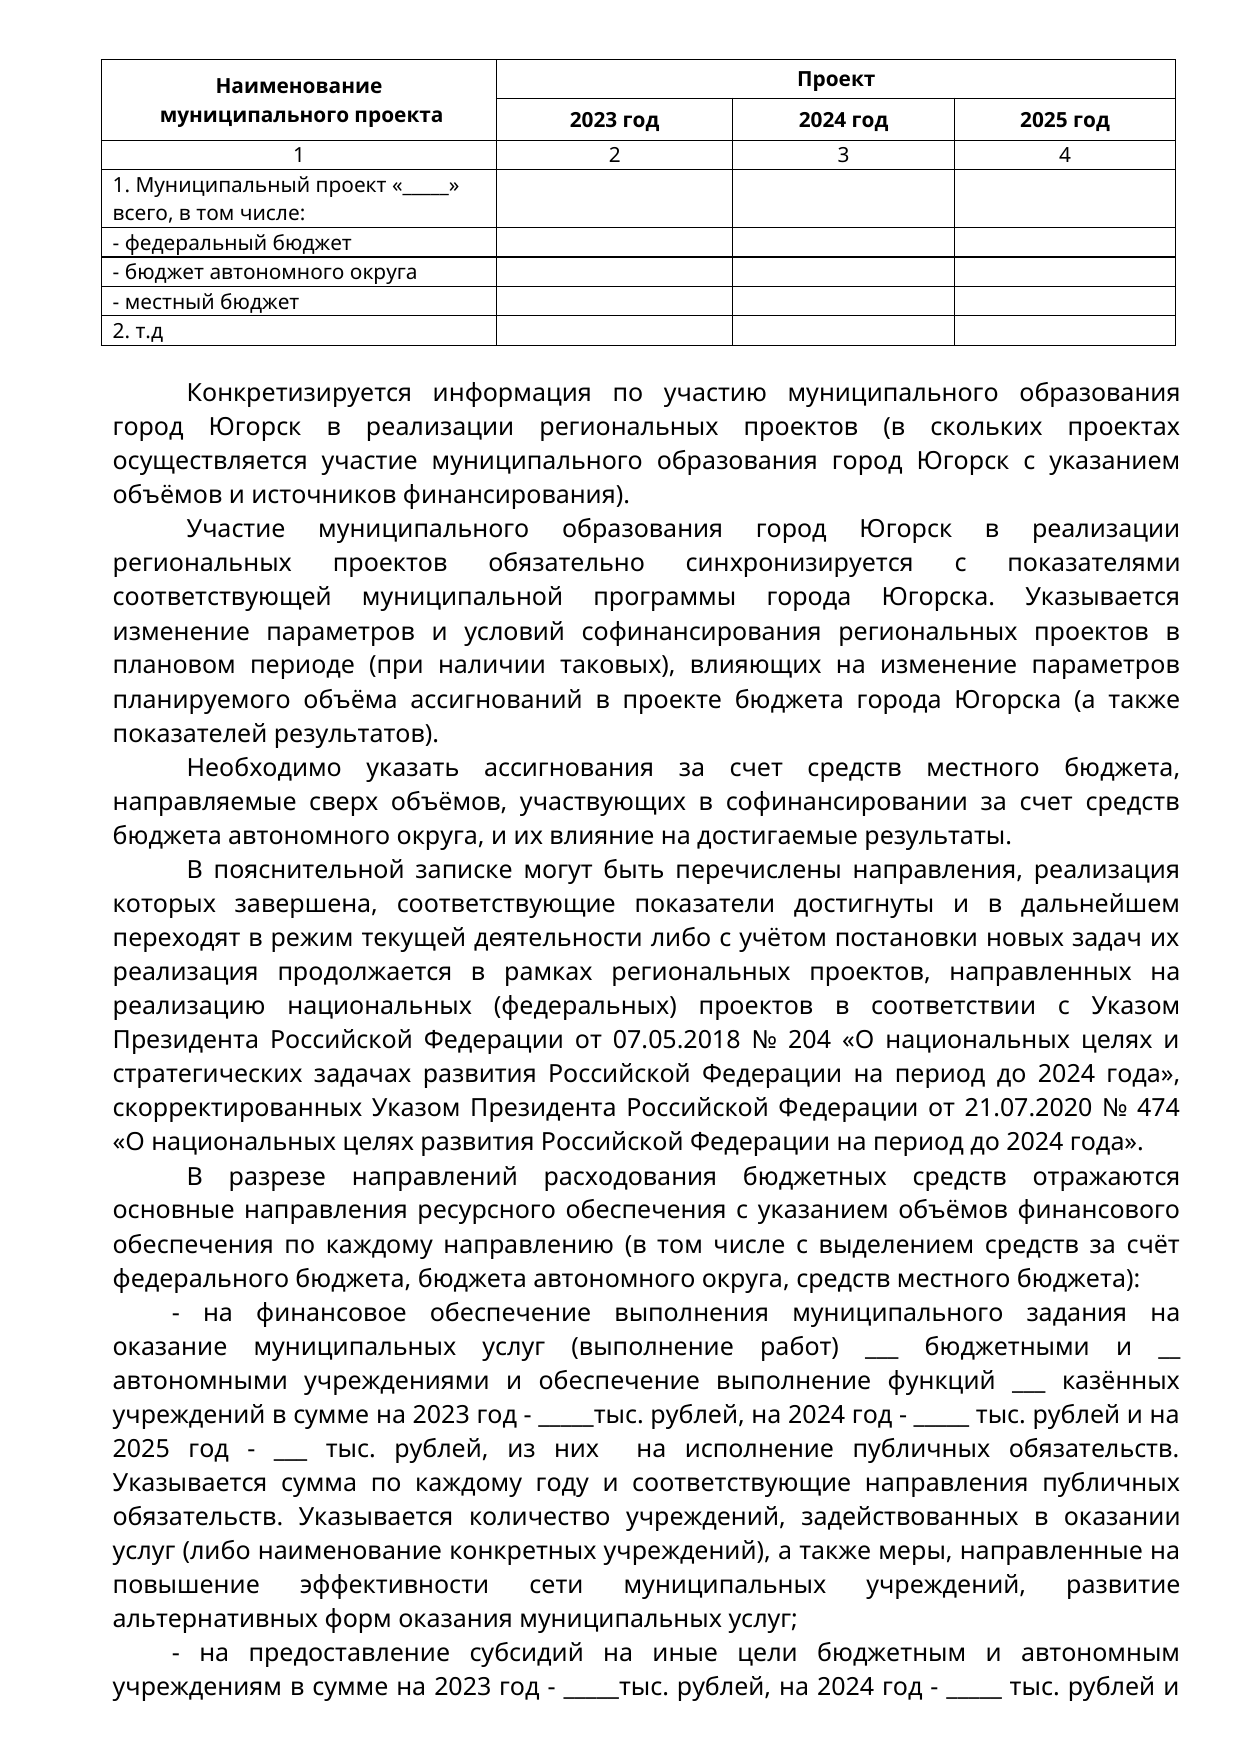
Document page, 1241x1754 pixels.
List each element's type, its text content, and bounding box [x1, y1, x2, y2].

table_cell 2025 год [955, 99, 1175, 139]
table_cell [733, 228, 954, 256]
text - на финансовое обеспечение выполнения муниципального задания на оказание муниципальных услуг (выполнение работ) ___ бюджетными и __ автономными учреждениями и обеспечение выполнение функций ___ казённых учреждений в сумме на 2023 год - _____тыс. рублей, на 2024 год - _____ тыс. рублей и на 2025 год - ___ тыс. рублей, из них на исполнение публичных обязательств. Указывается сумма по каждому году и соответствующие направления публичных обязательств. Указывается количество учреждений, задействованных в оказании услуг (либо наименование конкретных учреждений), а также меры, направленные на повышение эффективности сети муниципальных учреждений, развитие альтернативных форм оказания муниципальных услуг; [112, 1294, 1181, 1635]
table_cell - местный бюджет [102, 287, 496, 315]
table_cell 1. Муниципальный проект «_____» всего, в том числе: [102, 170, 496, 227]
table_cell [497, 258, 732, 286]
table_cell - федеральный бюджет [102, 228, 496, 256]
table_cell [955, 170, 1175, 227]
table_cell [497, 170, 732, 227]
table_cell [497, 316, 732, 345]
table_cell 2. т.д [102, 316, 496, 345]
table_cell [733, 316, 954, 345]
text В разрезе направлений расходования бюджетных средств отражаются основные направления ресурсного обеспечения с указанием объёмов финансового обеспечения по каждому направлению (в том числе с выделением средств за счёт федерального бюджета, бюджета автономного округа, средств местного бюджета): [112, 1158, 1181, 1294]
table_cell [955, 287, 1175, 315]
table_cell [733, 170, 954, 227]
text Участие муниципального образования город Югорск в реализации региональных проектов обязательно синхронизируется с показателями соответствующей муниципальной программы города Югорска. Указывается изменение параметров и условий софинансирования региональных проектов в плановом периоде (при наличии таковых), влияющих на изменение параметров планируемого объёма ассигнований в проекте бюджета города Югорска (а также показателей результатов). [112, 511, 1181, 749]
table_cell [497, 287, 732, 315]
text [112, 1635, 1181, 1703]
text В пояснительной записке могут быть перечислены направления, реализация которых завершена, соответствующие показатели достигнуты и в дальнейшем переходят в режим текущей деятельности либо с учётом постановки новых задач их реализация продолжается в рамках региональных проектов, направленных на реализацию национальных (федеральных) проектов в соответствии с Указом Президента Российской Федерации от 07.05.2018 № 204 «О национальных целях и стратегических задачах развития Российской Федерации на период до 2024 года», скорректированных Указом Президента Российской Федерации от 21.07.2020 № 474 «О национальных целях развития Российской Федерации на период до 2024 года». [112, 852, 1181, 1158]
text Необходимо указать ассигнования за счет средств местного бюджета, направляемые сверх объёмов, участвующих в софинансировании за счет средств бюджета автономного округа, и их влияние на достигаемые результаты. [112, 749, 1181, 852]
table_cell [955, 316, 1175, 345]
table_header Проект [497, 60, 1175, 97]
table_cell 1 [102, 141, 496, 169]
table_cell 2 [497, 141, 732, 169]
table_cell - бюджет автономного округа [102, 258, 496, 286]
table_cell 4 [955, 141, 1175, 169]
table_cell 3 [733, 141, 954, 169]
table_cell [497, 228, 732, 256]
text Конкретизируется информация по участию муниципального образования город Югорск в реализации региональных проектов (в скольких проектах осуществляется участие муниципального образования город Югорск с указанием объёмов и источников финансирования). [112, 375, 1181, 511]
table_cell [955, 228, 1175, 256]
table_cell 2024 год [733, 99, 954, 139]
table_header Наименование муниципального проекта [102, 60, 496, 139]
table_cell [955, 258, 1175, 286]
table_cell 2023 год [497, 99, 732, 139]
table_cell [733, 258, 954, 286]
table_cell [733, 287, 954, 315]
